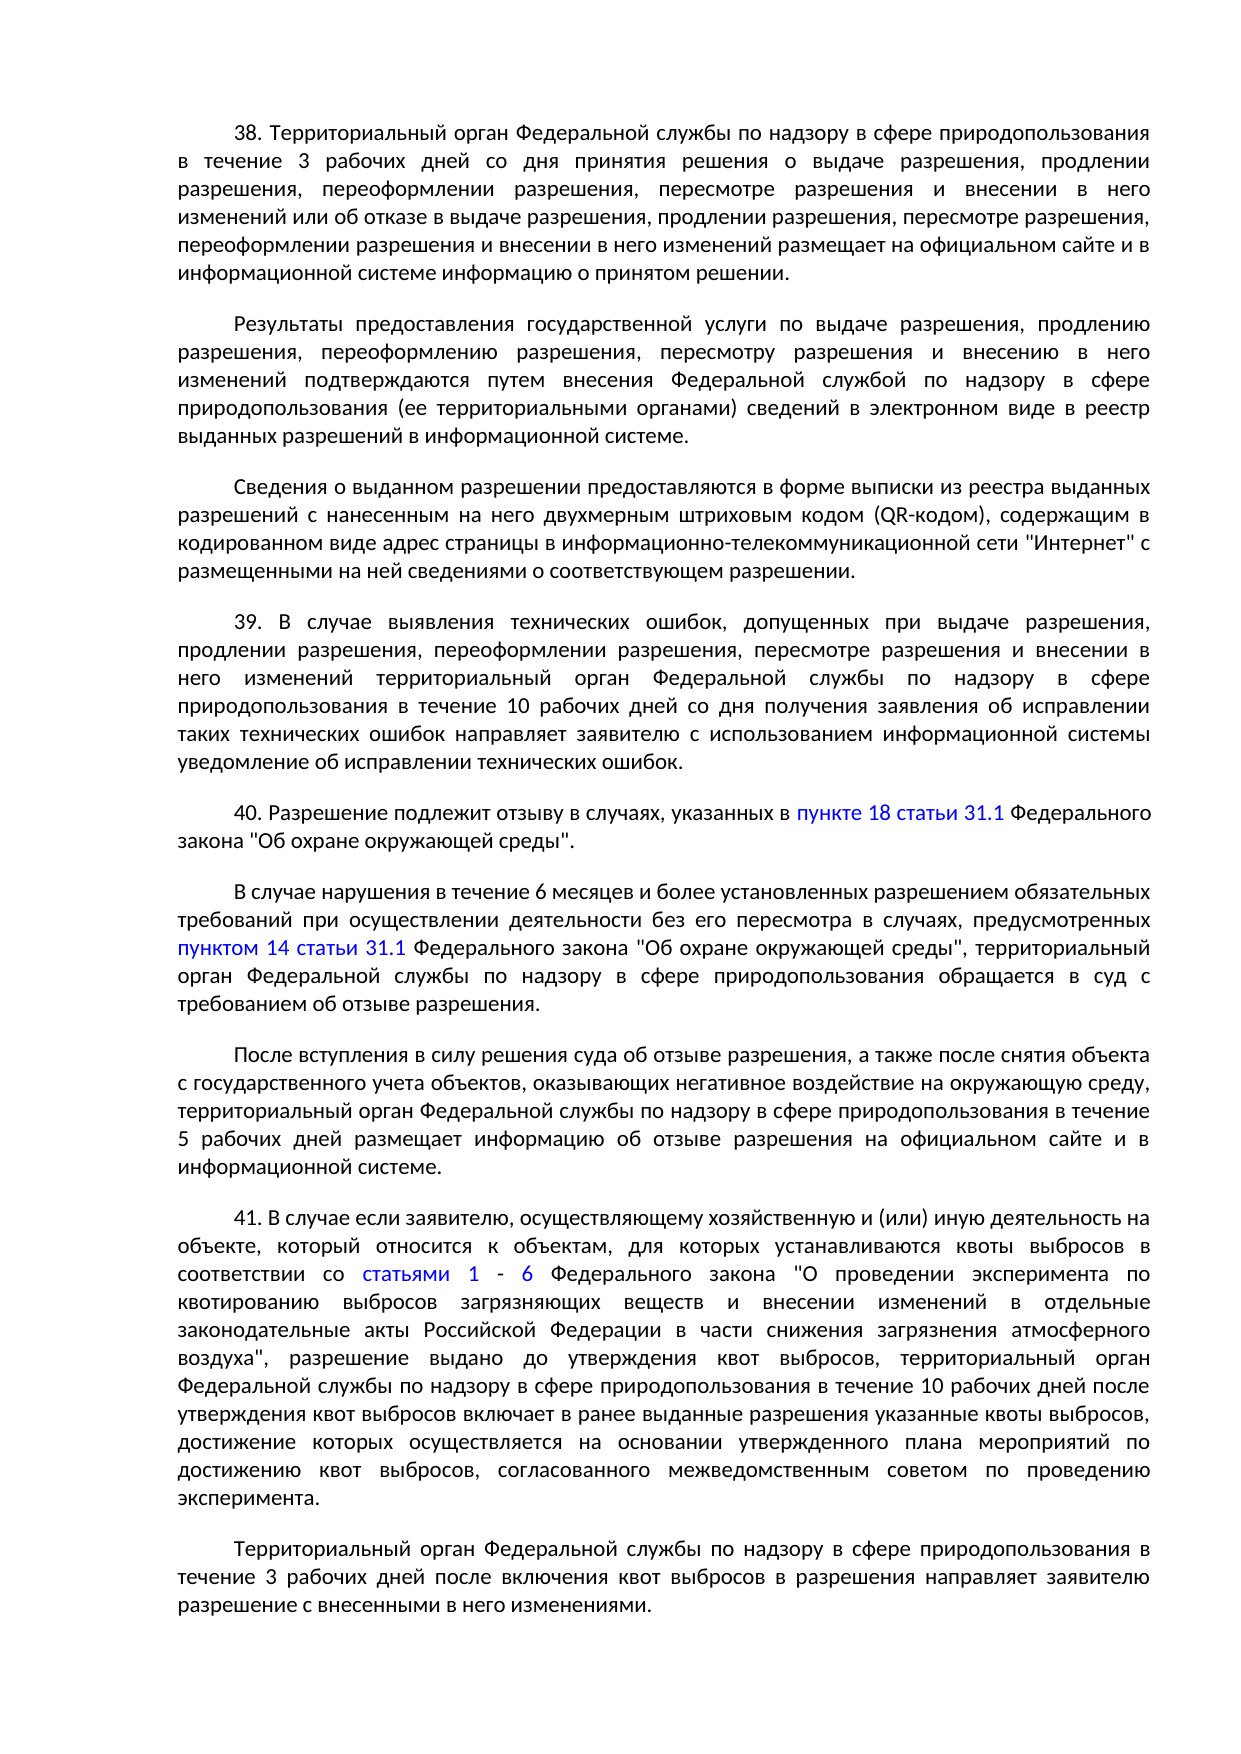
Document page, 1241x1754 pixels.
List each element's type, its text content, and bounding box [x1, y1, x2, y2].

text После вступления в силу решения суда об отзыве разрешения, а также после снятия объекта с государственного учета объектов, оказывающих негативное воздействие на окружающую среду, территориальный орган Федеральной службы по надзору в сфере природопользования в течение 5 рабочих дней размещает информацию об отзыве разрешения на официальном сайте и в информационной системе. [177, 1040, 1152, 1180]
text 38. Территориальный орган Федеральной службы по надзору в сфере природопользования в течение 3 рабочих дней со дня принятия решения о выдаче разрешения, продлении разрешения, переоформлении разрешения, пересмотре разрешения и внесении в него изменений или об отказе в выдаче разрешения, продлении разрешения, пересмотре разрешения, переоформлении разрешения и внесении в него изменений размещает на официальном сайте и в информационной системе информацию о принятом решении. [177, 118, 1152, 286]
text Сведения о выданном разрешении предоставляются в форме выписки из реестра выданных разрешений с нанесенным на него двухмерным штриховым кодом (QR-кодом), содержащим в кодированном виде адрес страницы в информационно-телекоммуникационной сети "Интернет" с размещенными на ней сведениями о соответствующем разрешении. [177, 472, 1152, 584]
text 41. В случае если заявителю, осуществляющему хозяйственную и (или) иную деятельность на объекте, который относится к объектам, для которых устанавливаются квоты выбросов в соответствии со статьями 1 - 6 Федерального закона "О проведении эксперимента по квотированию выбросов загрязняющих веществ и внесении изменений в отдельные законодательные акты Российской Федерации в части снижения загрязнения атмосферного воздуха", разрешение выдано до утверждения квот выбросов, территориальный орган Федеральной службы по надзору в сфере природопользования в течение 10 рабочих дней после утверждения квот выбросов включает в ранее выданные разрешения указанные квоты выбросов, достижение которых осуществляется на основании утвержденного плана мероприятий по достижению квот выбросов, согласованного межведомственным советом по проведению эксперимента. [177, 1203, 1152, 1511]
text В случае нарушения в течение 6 месяцев и более установленных разрешением обязательных требований при осуществлении деятельности без его пересмотра в случаях, предусмотренных пунктом 14 статьи 31.1 Федерального закона "Об охране окружающей среды", территориальный орган Федеральной службы по надзору в сфере природопользования обращается в суд с требованием об отзыве разрешения. [177, 877, 1152, 1017]
text Результаты предоставления государственной услуги по выдаче разрешения, продлению разрешения, переоформлению разрешения, пересмотру разрешения и внесению в него изменений подтверждаются путем внесения Федеральной службой по надзору в сфере природопользования (ее территориальными органами) сведений в электронном виде в реестр выданных разрешений в информационной системе. [177, 309, 1152, 449]
text 39. В случае выявления технических ошибок, допущенных при выдаче разрешения, продлении разрешения, переоформлении разрешения, пересмотре разрешения и внесении в него изменений территориальный орган Федеральной службы по надзору в сфере природопользования в течение 10 рабочих дней со дня получения заявления об исправлении таких технических ошибок направляет заявителю с использованием информационной системы уведомление об исправлении технических ошибок. [177, 607, 1152, 775]
text 40. Разрешение подлежит отзыву в случаях, указанных в пункте 18 статьи 31.1 Федерального закона "Об охране окружающей среды". [177, 798, 1152, 854]
text Территориальный орган Федеральной службы по надзору в сфере природопользования в течение 3 рабочих дней после включения квот выбросов в разрешения направляет заявителю разрешение с внесенными в него изменениями. [177, 1534, 1152, 1618]
